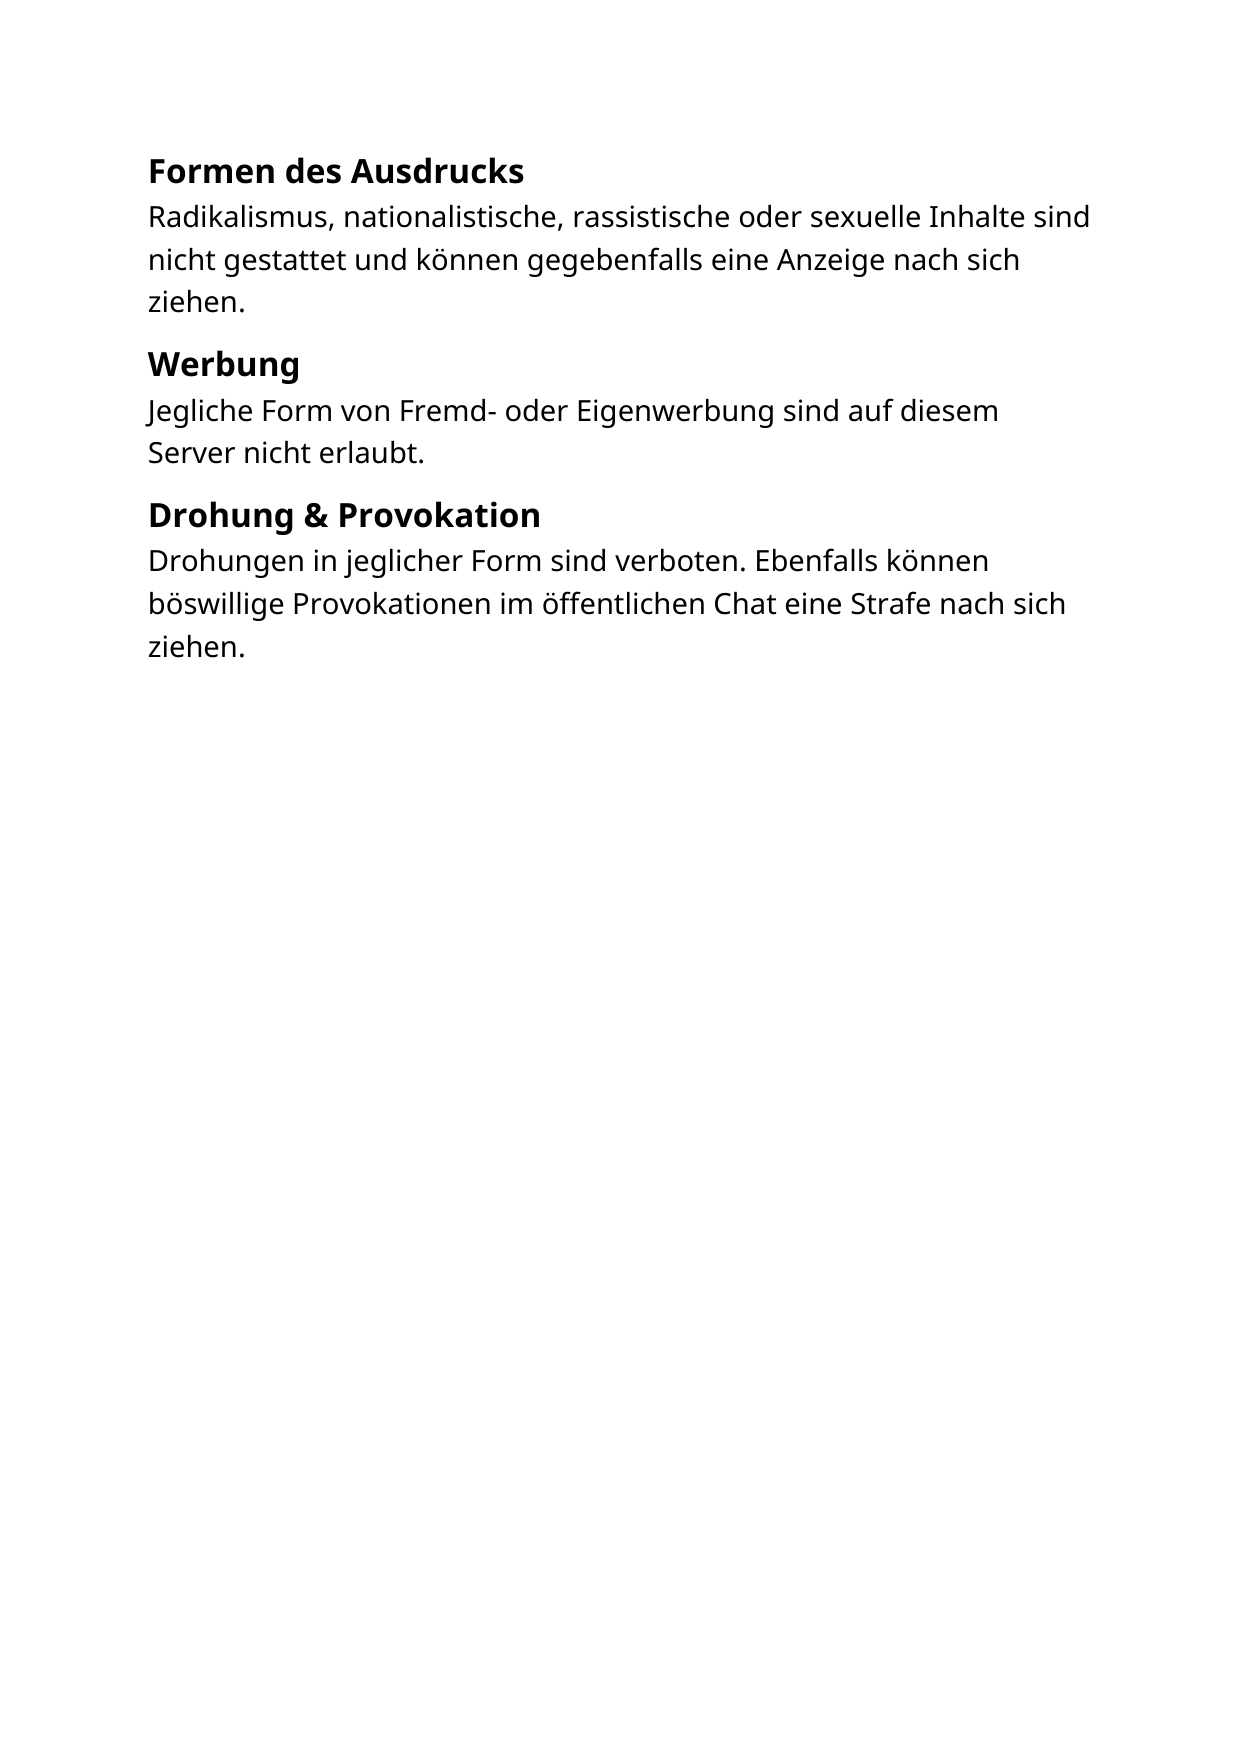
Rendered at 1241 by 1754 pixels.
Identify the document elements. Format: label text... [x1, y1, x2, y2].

text Werbung Jegliche Form von Fremd- oder Eigenwerbung sind auf diesem Server nicht erlaubt. [148, 341, 1093, 472]
text Drohung & Provokation Drohungen in jeglicher Form sind verboten. Ebenfalls können böswillige Provokationen im öffentlichen Chat eine Strafe nach sich ziehen. [148, 492, 1093, 666]
text Formen des Ausdrucks Radikalismus, nationalistische, rassistische oder sexuelle Inhalte sind nicht gestattet und können gegebenfalls eine Anzeige nach sich ziehen. [148, 148, 1093, 321]
